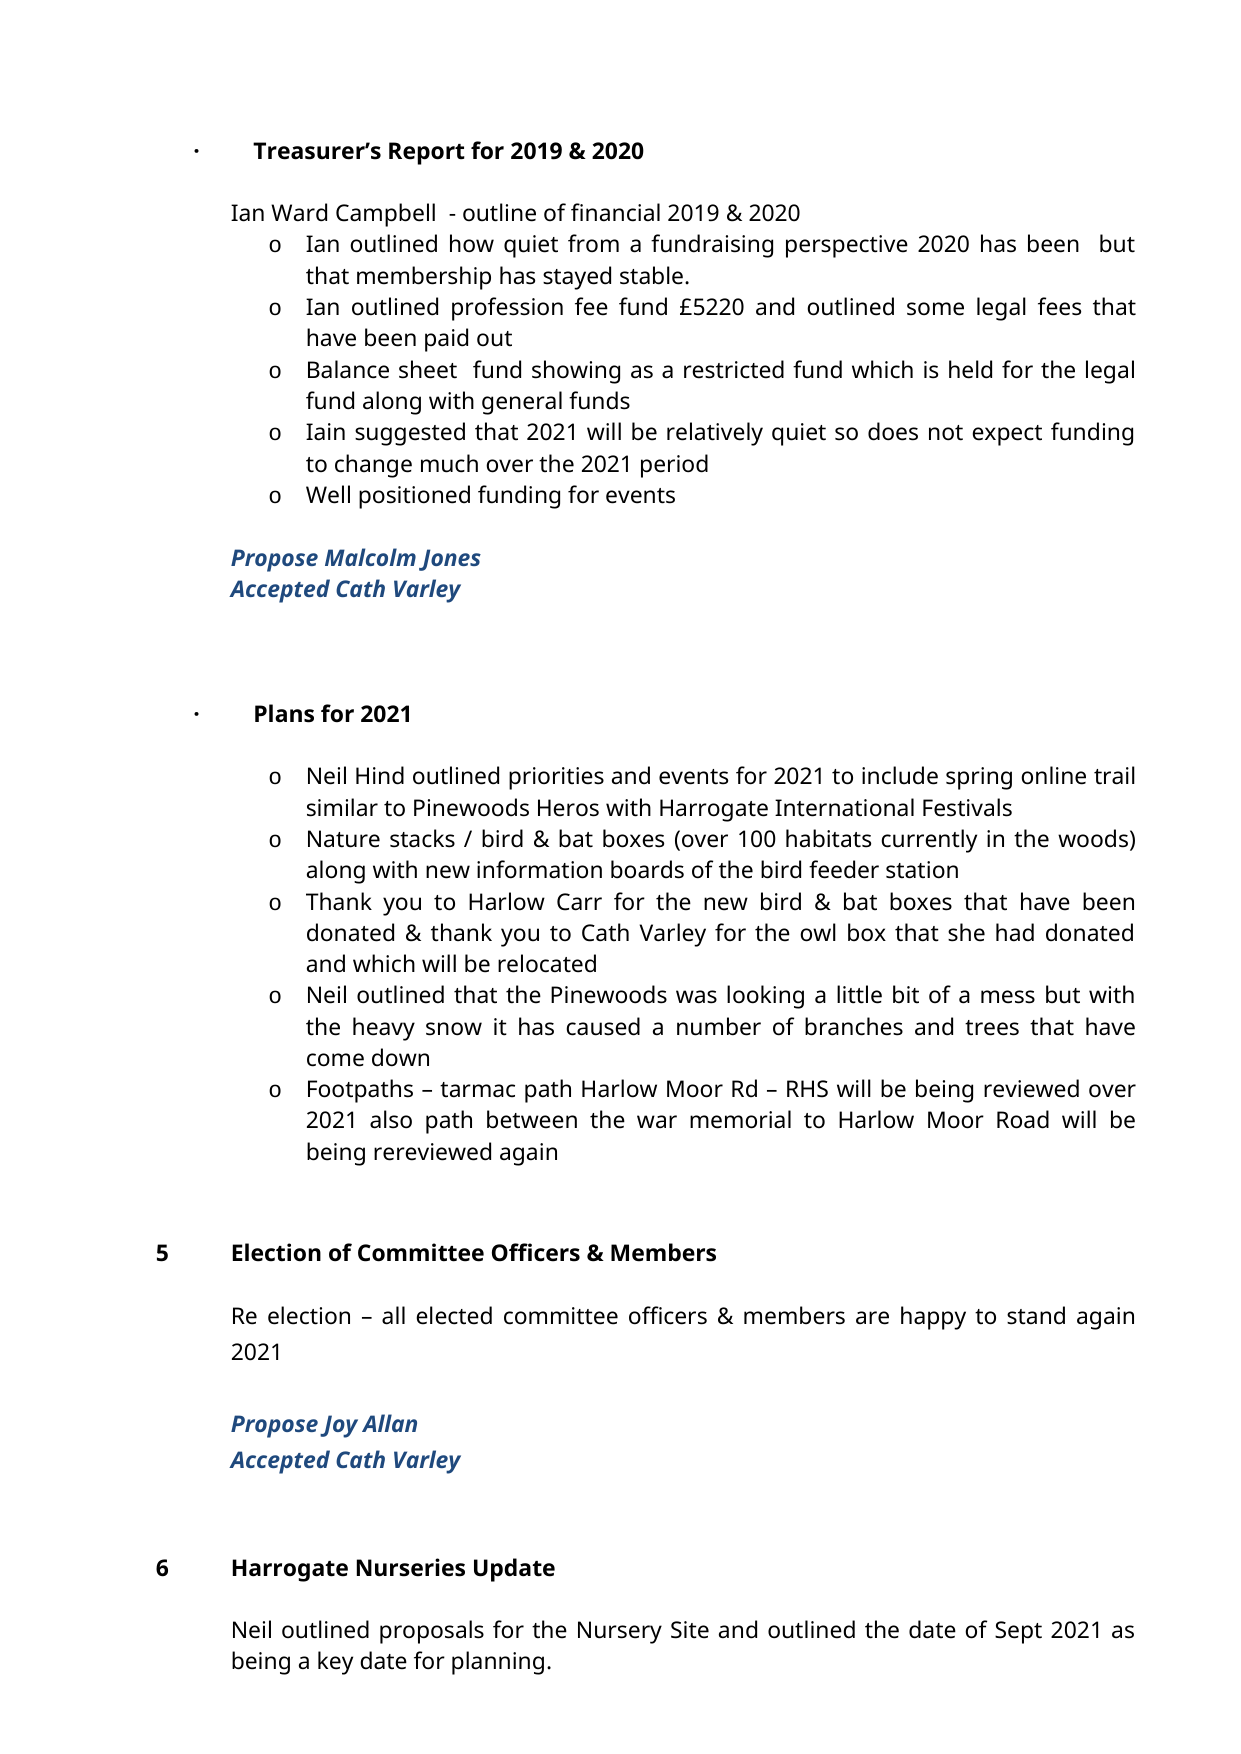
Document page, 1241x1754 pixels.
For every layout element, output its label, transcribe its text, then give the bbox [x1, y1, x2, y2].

list Thank you to Harlow Carr for the new bird & bat boxes that have been donated & thank you to Cath Varley for the owl box that she had donated and which will be relocated [268, 885, 1137, 979]
list Footpaths – tarmac path Harlow Moor Rd – RHS will be being reviewed over 2021 also path between the war memorial to Harlow Moor Road will be being rereviewed again [268, 1073, 1137, 1167]
list Ian Ward Campbell - outline of financial 2019 & 2020 [231, 197, 1137, 228]
list · Treasurer’s Report for 2019 & 2020 [193, 135, 1137, 166]
list Neil outlined proposals for the Nursery Site and outlined the date of Sept 2021 as being a key date for planning. [231, 1614, 1137, 1676]
list Balance sheet fund showing as a restricted fund which is held for the legal fund along with general funds [268, 354, 1137, 416]
list Nature stacks / bird & bat boxes (over 100 habitats currently in the woods) along with new information boards of the bird feeder station [268, 823, 1137, 885]
list Election of Committee Officers & Members [156, 1237, 1137, 1269]
list · Plans for 2021 [193, 698, 1137, 729]
list Propose Malcolm Jones [231, 541, 1137, 573]
list Neil outlined that the Pinewoods was looking a little bit of a mess but with the heavy snow it has caused a number of branches and trees that have come down [268, 979, 1137, 1073]
list Iain suggested that 2021 will be relatively quiet so does not expect funding to change much over the 2021 period [268, 416, 1137, 479]
list Neil Hind outlined priorities and events for 2021 to include spring online trail similar to Pinewoods Heros with Harrogate International Festivals [268, 760, 1137, 823]
list Harrogate Nurseries Update [156, 1551, 1137, 1583]
list Accepted Cath Varley [231, 573, 1137, 604]
text Accepted Cath Varley [231, 1444, 1137, 1475]
list Ian outlined profession fee fund £5220 and outlined some legal fees that have been paid out [268, 291, 1137, 354]
list Ian outlined how quiet from a fundraising perspective 2020 has been but that membership has stayed stable. [268, 228, 1137, 291]
text Propose Joy Allan [231, 1408, 1137, 1439]
text Re election – all elected committee officers & members are happy to stand again 2021 [231, 1300, 1137, 1367]
list Well positioned funding for events [268, 479, 1137, 510]
